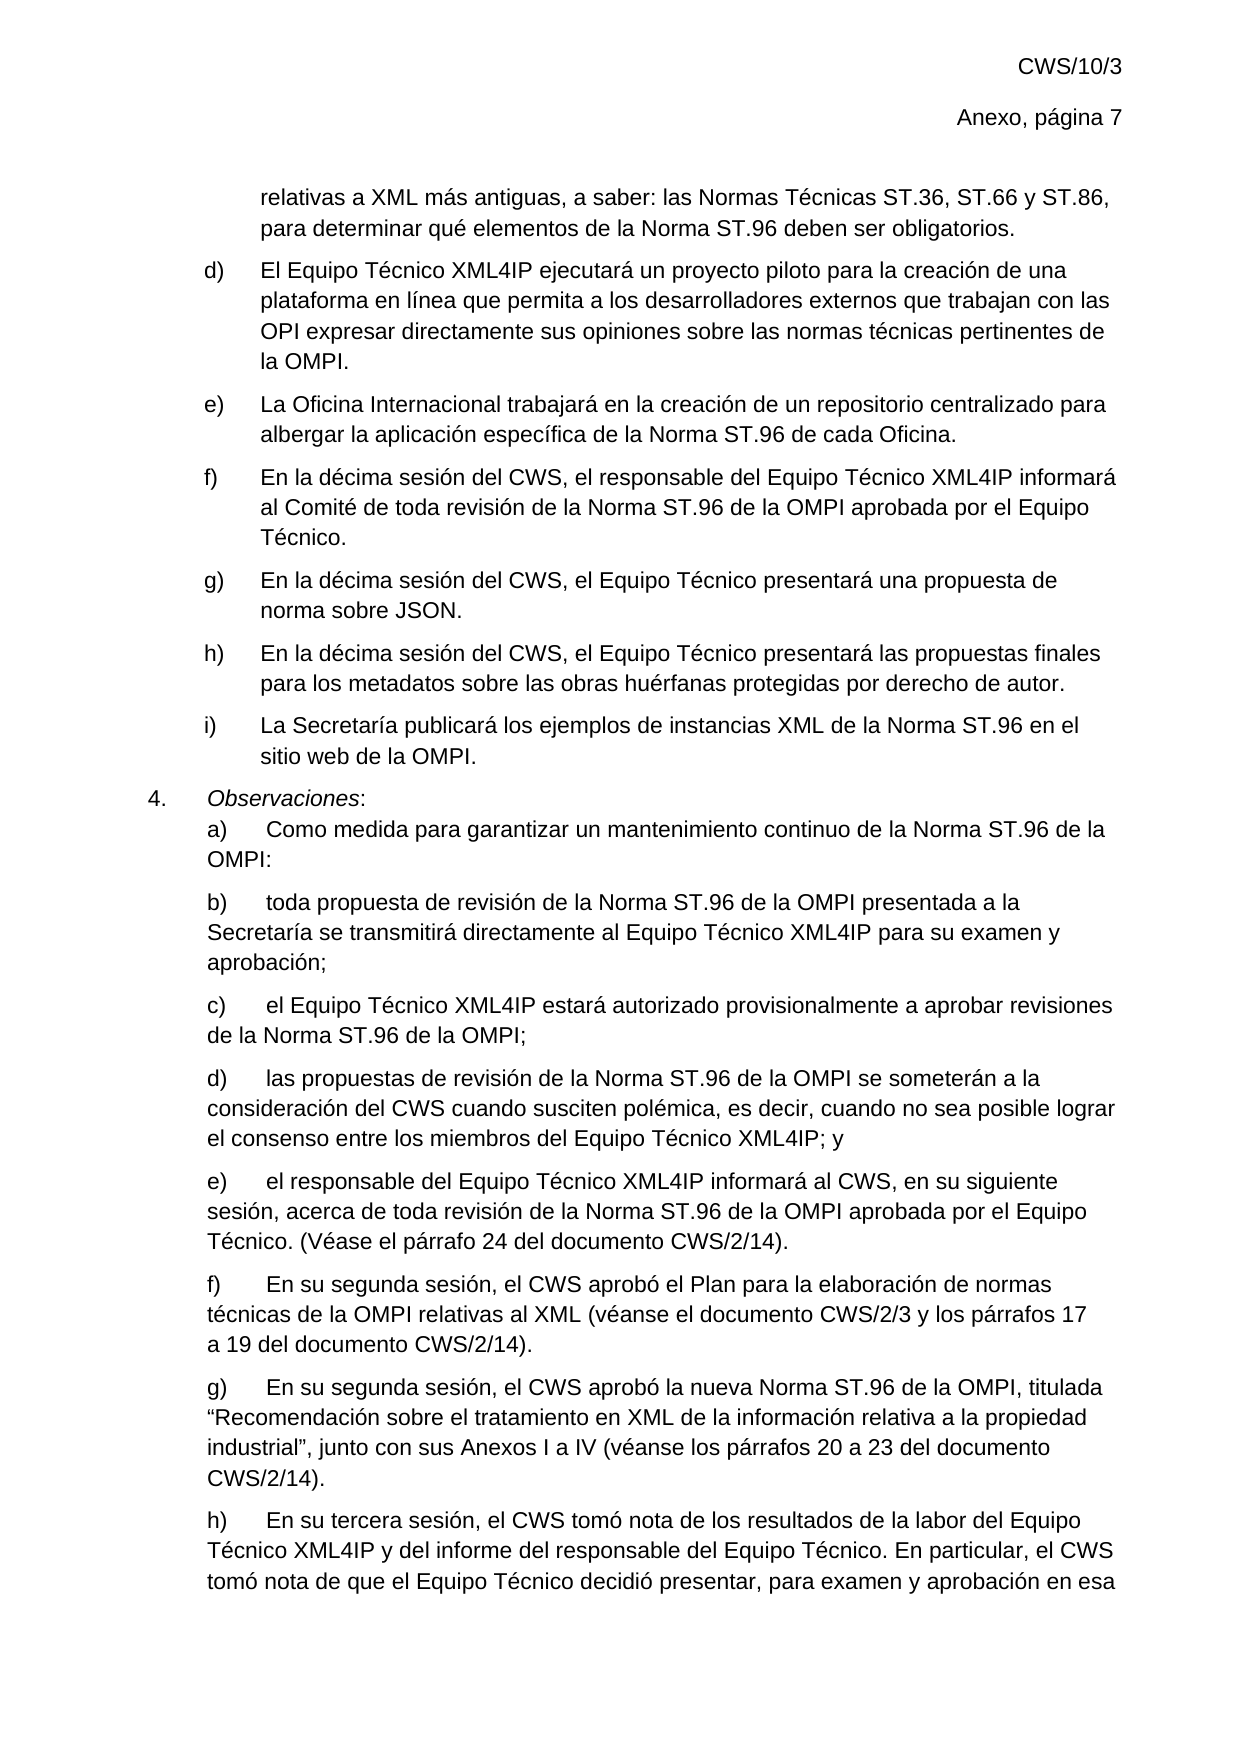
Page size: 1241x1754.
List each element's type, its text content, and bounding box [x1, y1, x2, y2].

list La Secretaría publicará los ejemplos de instancias XML de la Norma ST.96 en el sitio web de la OMPI. [204, 712, 1122, 769]
text e) el responsable del Equipo Técnico XML4IP informará al CWS, en su siguiente sesión, acerca de toda revisión de la Norma ST.96 de la OMPI aprobada por el Equipo Técnico. (Véase el párrafo 24 del documento CWS/2/14). [207, 1168, 1122, 1254]
text a) Como medida para garantizar un mantenimiento continuo de la Norma ST.96 de la OMPI: [207, 816, 1122, 872]
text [207, 1507, 1122, 1594]
text c) el Equipo Técnico XML4IP estará autorizado provisionalmente a aprobar revisiones de la Norma ST.96 de la OMPI; [207, 992, 1122, 1048]
text b) toda propuesta de revisión de la Norma ST.96 de la OMPI presentada a la Secretaría se transmitirá directamente al Equipo Técnico XML4IP para su examen y aprobación; [207, 888, 1122, 975]
text 4. Observaciones: [148, 785, 1122, 812]
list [204, 184, 1122, 241]
list En la décima sesión del CWS, el Equipo Técnico presentará las propuestas finales para los metadatos sobre las obras huérfanas protegidas por derecho de autor. [204, 639, 1122, 696]
list En la décima sesión del CWS, el Equipo Técnico presentará una propuesta de norma sobre JSON. [204, 567, 1122, 623]
list El Equipo Técnico XML4IP ejecutará un proyecto piloto para la creación de una plataforma en línea que permita a los desarrolladores externos que trabajan con las OPI expresar directamente sus opiniones sobre las normas técnicas pertinentes de la OMPI. [204, 257, 1122, 374]
text f) En su segunda sesión, el CWS aprobó el Plan para la elaboración de normas técnicas de la OMPI relativas al XML (véanse el documento CWS/2/3 y los párrafos 17 a 19 del documento CWS/2/14). [207, 1271, 1122, 1358]
text d) las propuestas de revisión de la Norma ST.96 de la OMPI se someterán a la consideración del CWS cuando susciten polémica, es decir, cuando no sea posible lograr el consenso entre los miembros del Equipo Técnico XML4IP; y [207, 1064, 1122, 1151]
text g) En su segunda sesión, el CWS aprobó la nueva Norma ST.96 de la OMPI, titulada “Recomendación sobre el tratamiento en XML de la información relativa a la propiedad industrial”, junto con sus Anexos I a IV (véanse los párrafos 20 a 23 del documento CWS/2/14). [207, 1374, 1122, 1491]
list La Oficina Internacional trabajará en la creación de un repositorio centralizado para albergar la aplicación específica de la Norma ST.96 de cada Oficina. [204, 391, 1122, 447]
list En la décima sesión del CWS, el responsable del Equipo Técnico XML4IP informará al Comité de toda revisión de la Norma ST.96 de la OMPI aprobada por el Equipo Técnico. [204, 463, 1122, 550]
